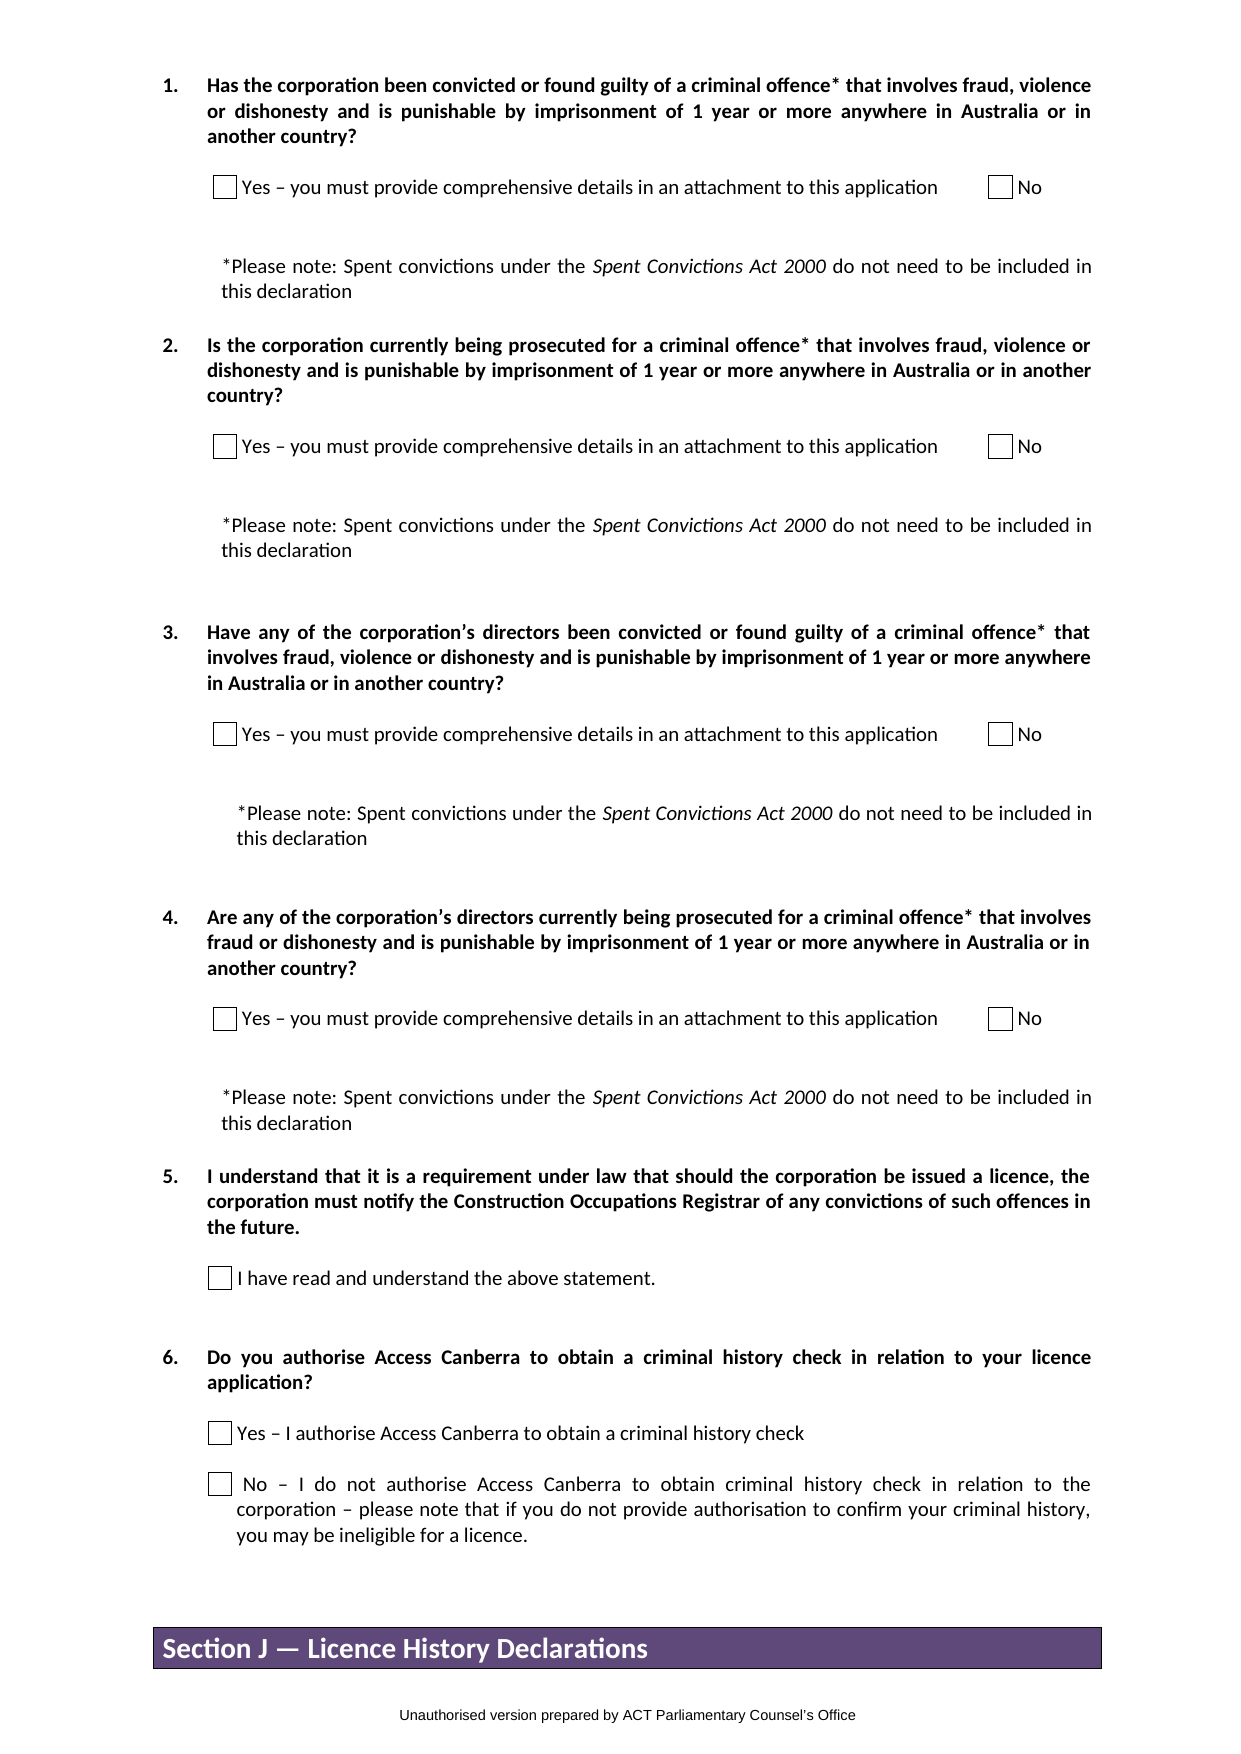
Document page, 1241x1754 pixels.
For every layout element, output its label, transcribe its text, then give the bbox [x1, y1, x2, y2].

list Do you authorise Access Canberra to obtain a criminal history check in relation to your licence application? [162, 1344, 1093, 1395]
list Are any of the corporation’s directors currently being prosecuted for a criminal offence* that involves fraud or dishonesty and is punishable by imprisonment of 1 year or more anywhere in Australia or in another country? [162, 904, 1093, 980]
list *Please note: Spent convictions under the Spent Convictions Act 2000 do not need to be included in this declaration [221, 512, 1093, 563]
list Have any of the corporation’s directors been convicted or found guilty of a criminal offence* that involves fraud, violence or dishonesty and is punishable by imprisonment of 1 year or more anywhere in Australia or in another country? [162, 619, 1093, 695]
list *Please note: Spent convictions under the Spent Convictions Act 2000 do not need to be included in this declaration [221, 1084, 1093, 1135]
list Yes – you must provide comprehensive details in an attachment to this application No [207, 1006, 1093, 1031]
list Is the corporation currently being prosecuted for a criminal offence* that involves fraud, violence or dishonesty and is punishable by imprisonment of 1 year or more anywhere in Australia or in another country? [162, 332, 1093, 408]
subtitle Section J — Licence History Declarations [154, 1628, 1101, 1668]
list *Please note: Spent convictions under the Spent Convictions Act 2000 do not need to be included in this declaration [236, 800, 1093, 851]
list I have read and understand the above statement. [162, 1265, 1093, 1290]
list Yes – you must provide comprehensive details in an attachment to this application No [207, 433, 1093, 459]
list Yes – I authorise Access Canberra to obtain a criminal history check [207, 1420, 1093, 1446]
list *Please note: Spent convictions under the Spent Convictions Act 2000 do not need to be included in this declaration [221, 253, 1093, 304]
list No – I do not authorise Access Canberra to obtain criminal history check in relation to the corporation – please note that if you do not provide authorisation to confirm your criminal history, you may be ineligible for a licence. [207, 1471, 1093, 1547]
list I understand that it is a requirement under law that should the corporation be issued a licence, the corporation must notify the Construction Occupations Registrar of any convictions of such offences in the future. [162, 1163, 1093, 1239]
list Yes – you must provide comprehensive details in an attachment to this application No [207, 721, 1093, 746]
list Has the corporation been convicted or found guilty of a criminal offence* that involves fraud, violence or dishonesty and is punishable by imprisonment of 1 year or more anywhere in Australia or in another country? [162, 72, 1093, 149]
list Yes – you must provide comprehensive details in an attachment to this application No [207, 174, 1093, 199]
